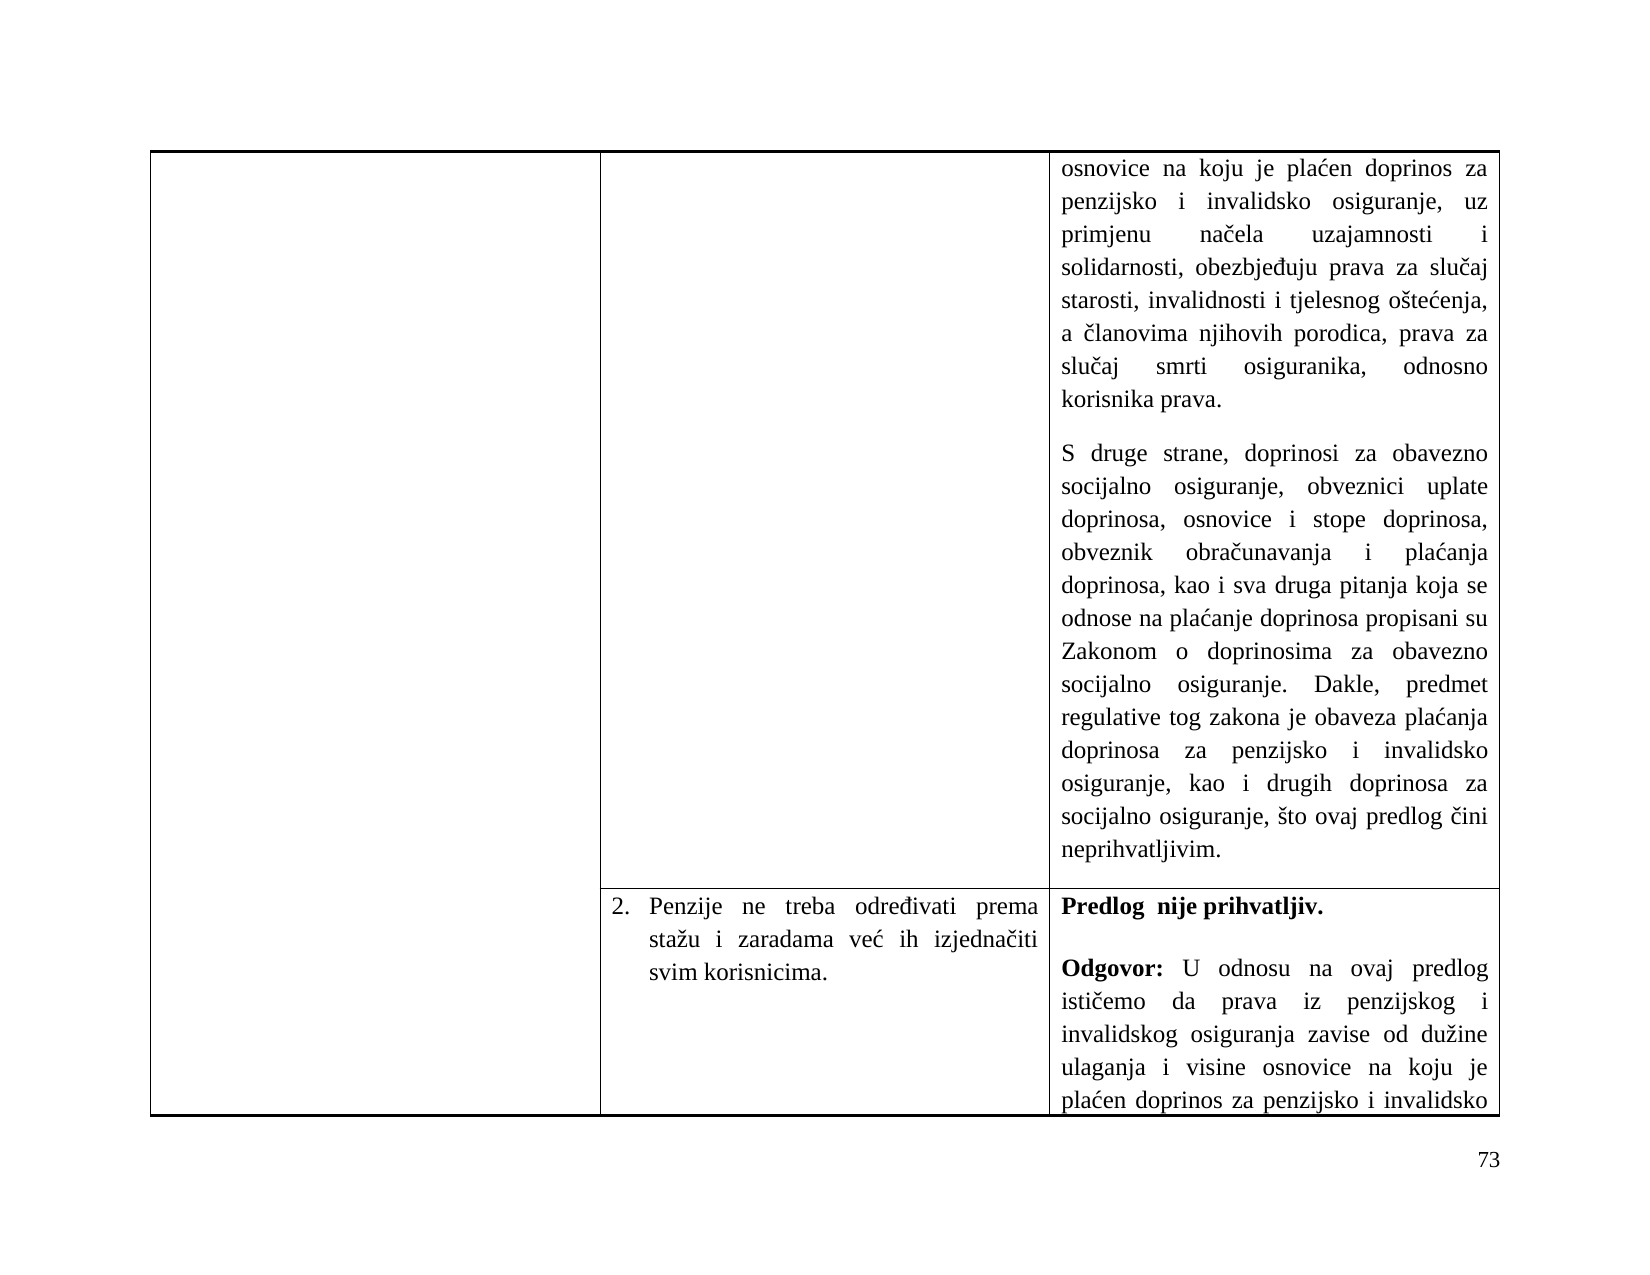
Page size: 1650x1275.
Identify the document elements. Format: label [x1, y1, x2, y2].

table_cell [1050, 889, 1499, 1114]
table_cell [601, 153, 1049, 888]
table_cell [151, 153, 600, 1114]
table_cell [1050, 153, 1499, 888]
table_cell [601, 889, 1049, 1114]
